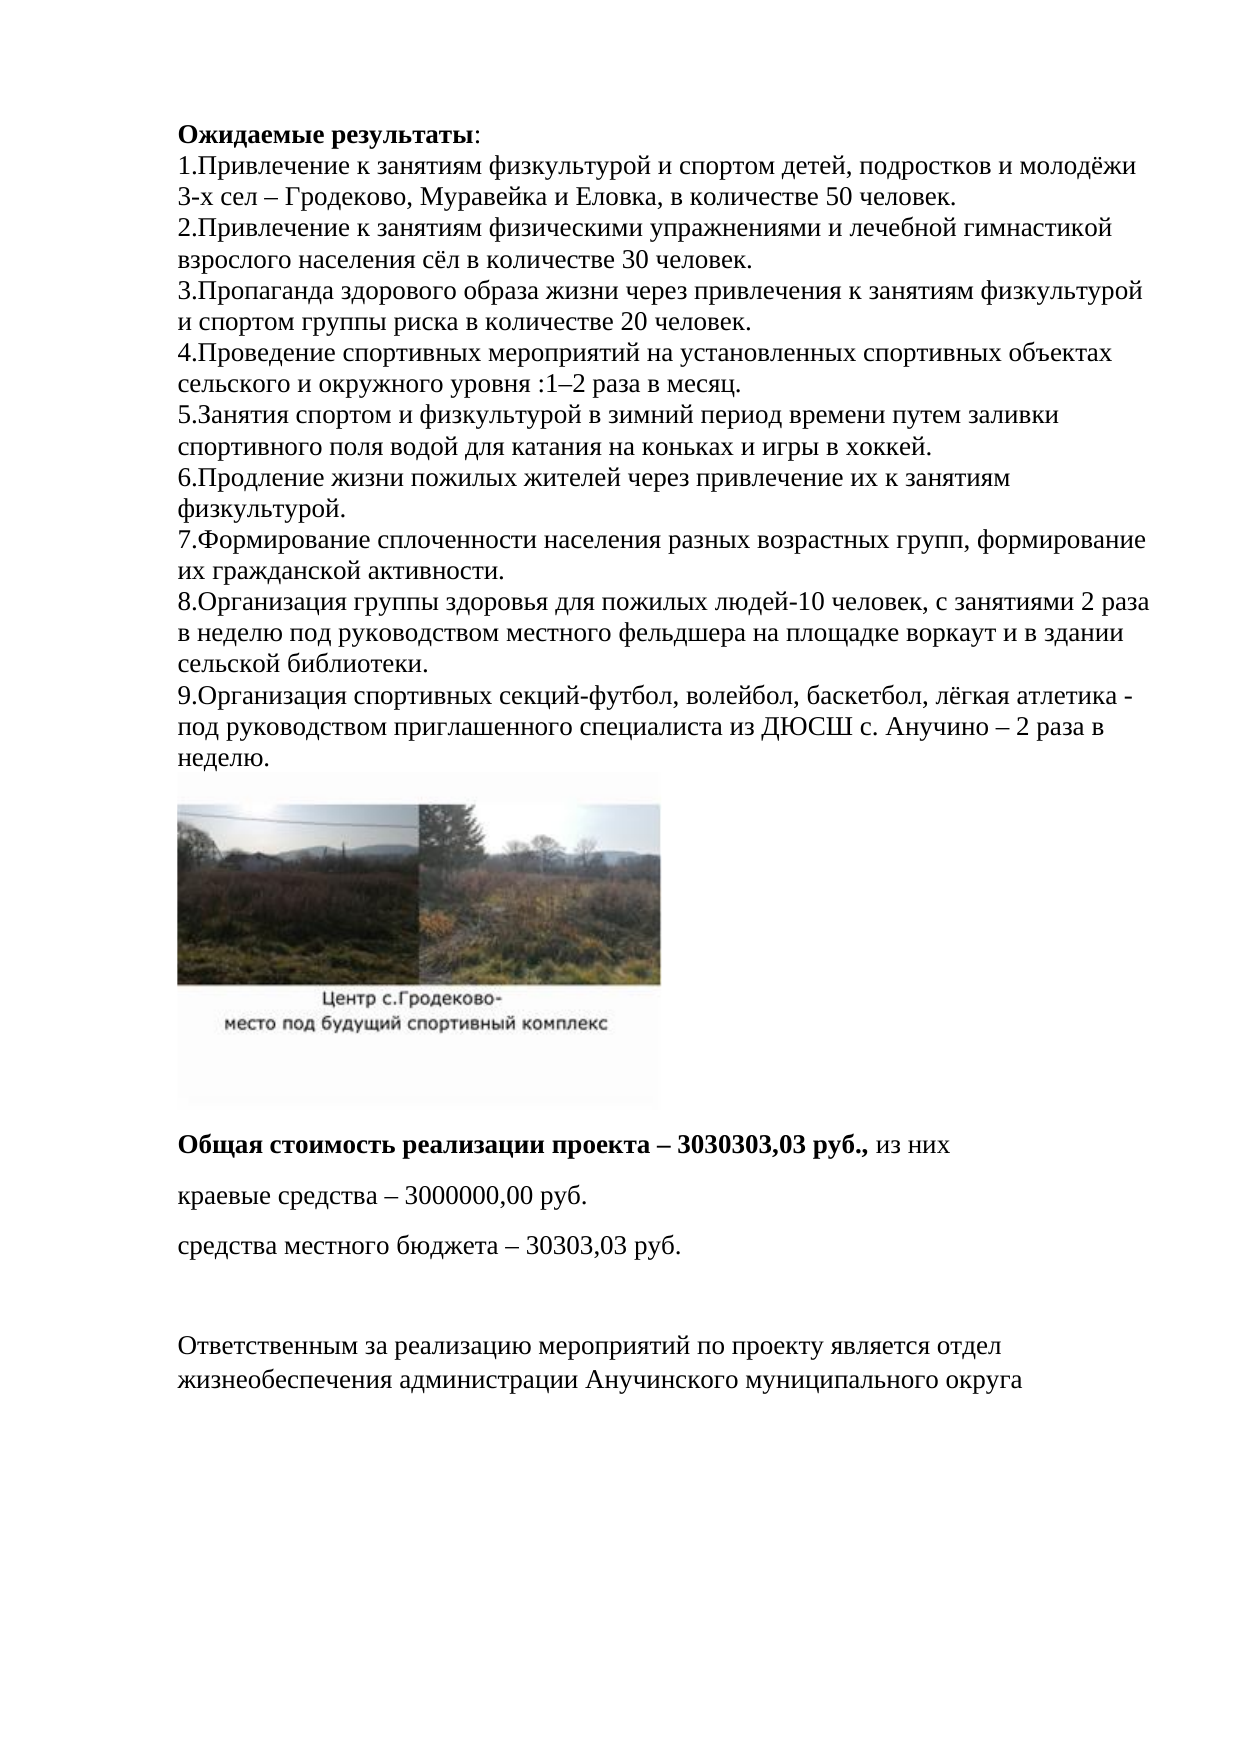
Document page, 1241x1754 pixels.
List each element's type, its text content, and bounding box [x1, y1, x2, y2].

text 4.Проведение спортивных мероприятий на установленных спортивных объектах сельского и окружного уровня :1–2 раза в месяц. [177, 336, 1152, 398]
text средства местного бюджета – 30303,03 руб. [177, 1229, 1152, 1260]
text Общая стоимость реализации проекта – 3030303,03 руб., из них [177, 1128, 1152, 1160]
text 6.Продление жизни пожилых жителей через привлечение их к занятиям физкультурой. [177, 461, 1152, 523]
text 5.Занятия спортом и физкультурой в зимний период времени путем заливки спортивного поля водой для катания на коньках и игры в хоккей. [177, 398, 1152, 461]
text 9.Организация спортивных секций-футбол, волейбол, баскетбол, лёгкая атлетика - под руководством приглашенного специалиста из ДЮСШ с. Анучино – 2 раза в неделю. [177, 679, 1152, 772]
text краевые средства – 3000000,00 руб. [177, 1179, 1152, 1210]
text Ответственным за реализацию мероприятий по проекту является отдел жизнеобеспечения администрации Анучинского муниципального округа [177, 1329, 1152, 1394]
picture [177, 772, 662, 1110]
text 7.Формирование сплоченности населения разных возрастных групп, формирование их гражданской активности. [177, 523, 1152, 585]
text 8.Организация группы здоровья для пожилых людей-10 человек, с занятиями 2 раза в неделю под руководством местного фельдшера на площадке воркаут и в здании сельской библиотеки. [177, 585, 1152, 679]
text 2.Привлечение к занятиям физическими упражнениями и лечебной гимнастикой взрослого населения сёл в количестве 30 человек. [177, 212, 1152, 274]
text Ожидаемые результаты: 1.Привлечение к занятиям физкультурой и спортом детей, подростков и молодёжи 3-х сел – Гродеково, Муравейка и Еловка, в количестве 50 человек. [177, 118, 1152, 212]
text 3.Пропаганда здорового образа жизни через привлечения к занятиям физкультурой и спортом группы риска в количестве 20 человек. [177, 274, 1152, 336]
